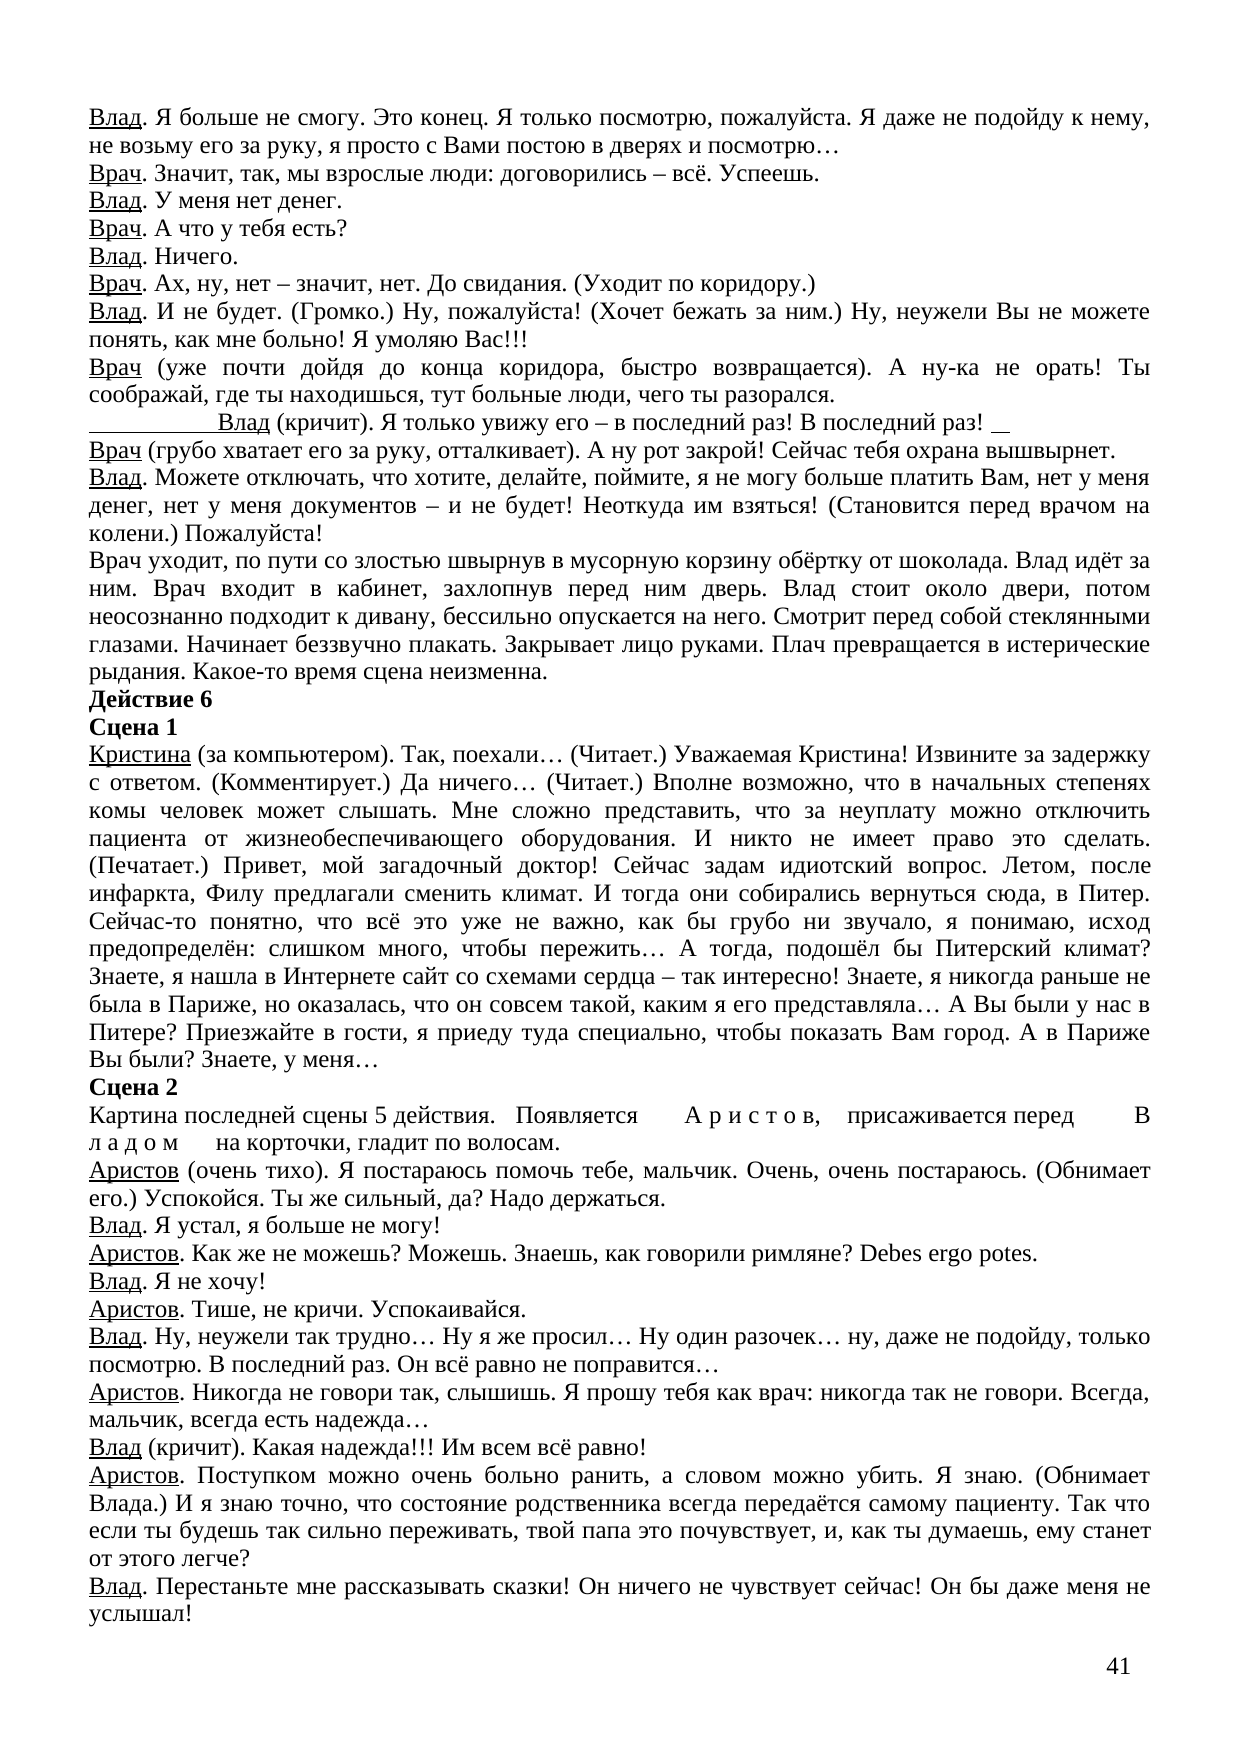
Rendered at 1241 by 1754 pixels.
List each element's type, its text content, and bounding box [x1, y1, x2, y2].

text Влад. У меня нет денег. [89, 186, 1152, 214]
text Влад. Ну, неужели так трудно… Ну я же просил… Ну один разочек… ну, даже не подойду, только посмотрю. В последний раз. Он всё равно не поправится… [89, 1322, 1152, 1378]
text Аристов. Как же не можешь? Можешь. Знаешь, как говорили римляне? Debes ergo potes. [89, 1239, 1152, 1267]
text Кристина (за компьютером). Так, поехали… (Читает.) Уважаемая Кристина! Извините за задержку с ответом. (Комментирует.) Да ничего… (Читает.) Вполне возможно, что в начальных степенях комы человек может слышать. Мне сложно представить, что за неуплату можно отключить пациента от жизнеобеспечивающего оборудования. И никто не имеет право это сделать. (Печатает.) Привет, мой загадочный доктор! Сейчас задам идиотский вопрос. Летом, после инфаркта, Филу предлагали сменить климат. И тогда они собирались вернуться сюда, в Питер. Сейчас-то понятно, что всё это уже не важно, как бы грубо ни звучало, я понимаю, исход предопределён: слишком много, чтобы пережить… А тогда, подошёл бы Питерский климат? Знаете, я нашла в Интернете сайт со схемами сердца – так интересно! Знаете, я никогда раньше не была в Париже, но оказалась, что он совсем такой, каким я его представляла… А Вы были у нас в Питере? Приезжайте в гости, я приеду туда специально, чтобы показать Вам город. А в Париже Вы были? Знаете, у меня… [89, 741, 1152, 1073]
text Врач уходит, по пути со злостью швырнув в мусорную корзину обёртку от шоколада. Влад идёт за ним. Врач входит в кабинет, захлопнув перед ним дверь. Влад стоит около двери, потом неосознанно подходит к дивану, бессильно опускается на него. Смотрит перед собой стеклянными глазами. Начинает беззвучно плакать. Закрывает лицо руками. Плач превращается в истерические рыдания. Какое-то время сцена неизменна. [89, 547, 1152, 685]
text Действие 6 [89, 685, 1152, 713]
text Влад. Я больше не смогу. Это конец. Я только посмотрю, пожалуйста. Я даже не подойду к нему, не возьму его за руку, я просто с Вами постою в дверях и посмотрю… [89, 103, 1152, 159]
text Влад (кричит). Какая надежда!!! Им всем всё равно! [89, 1433, 1152, 1461]
text Влад. Ничего. [89, 242, 1152, 269]
subtitle Влад (кричит). Я только увижу его – в последний раз! В последний раз! [89, 408, 1152, 436]
text Аристов. Тише, не кричи. Успокаивайся. [89, 1295, 1152, 1322]
text Сцена 2 [89, 1073, 1152, 1101]
text Аристов. Поступком можно очень больно ранить, а словом можно убить. Я знаю. (Обнимает Влада.) И я знаю точно, что состояние родственника всегда передаётся самому пациенту. Так что если ты будешь так сильно переживать, твой папа это почувствует, и, как ты думаешь, ему станет от этого легче? [89, 1461, 1152, 1572]
text Картина последней сцены 5 действия. Появляется А р и с т о в, присаживается перед В л а д о м на корточки, гладит по волосам. [89, 1101, 1152, 1156]
text Врач. А что у тебя есть? [89, 214, 1152, 242]
text Врач (грубо хватает его за руку, отталкивает). А ну рот закрой! Сейчас тебя охрана вышвырнет. [89, 436, 1152, 463]
text Врач (уже почти дойдя до конца коридора, быстро возвращается). А ну-ка не орать! Ты соображай, где ты находишься, тут больные люди, чего ты разорался. [89, 353, 1152, 408]
text Влад. И не будет. (Громко.) Ну, пожалуйста! (Хочет бежать за ним.) Ну, неужели Вы не можете понять, как мне больно! Я умоляю Вас!!! [89, 297, 1152, 353]
text Влад. Я не хочу! [89, 1267, 1152, 1295]
text Аристов. Никогда не говори так, слышишь. Я прошу тебя как врач: никогда так не говори. Всегда, мальчик, всегда есть надежда… [89, 1378, 1152, 1433]
text Врач. Значит, так, мы взрослые люди: договорились – всё. Успеешь. [89, 159, 1152, 186]
text Аристов (очень тихо). Я постараюсь помочь тебе, мальчик. Очень, очень постараюсь. (Обнимает его.) Успокойся. Ты же сильный, да? Надо держаться. [89, 1156, 1152, 1212]
text Сцена 1 [89, 713, 1152, 741]
text Врач. Ах, ну, нет – значит, нет. До свидания. (Уходит по коридору.) [89, 269, 1152, 297]
text Влад. Перестаньте мне рассказывать сказки! Он ничего не чувствует сейчас! Он бы даже меня не услышал! [89, 1572, 1152, 1627]
text Влад. Я устал, я больше не могу! [89, 1212, 1152, 1239]
text Влад. Можете отключать, что хотите, делайте, поймите, я не могу больше платить Вам, нет у меня денег, нет у меня документов – и не будет! Неоткуда им взяться! (Становится перед врачом на колени.) Пожалуйста! [89, 463, 1152, 547]
